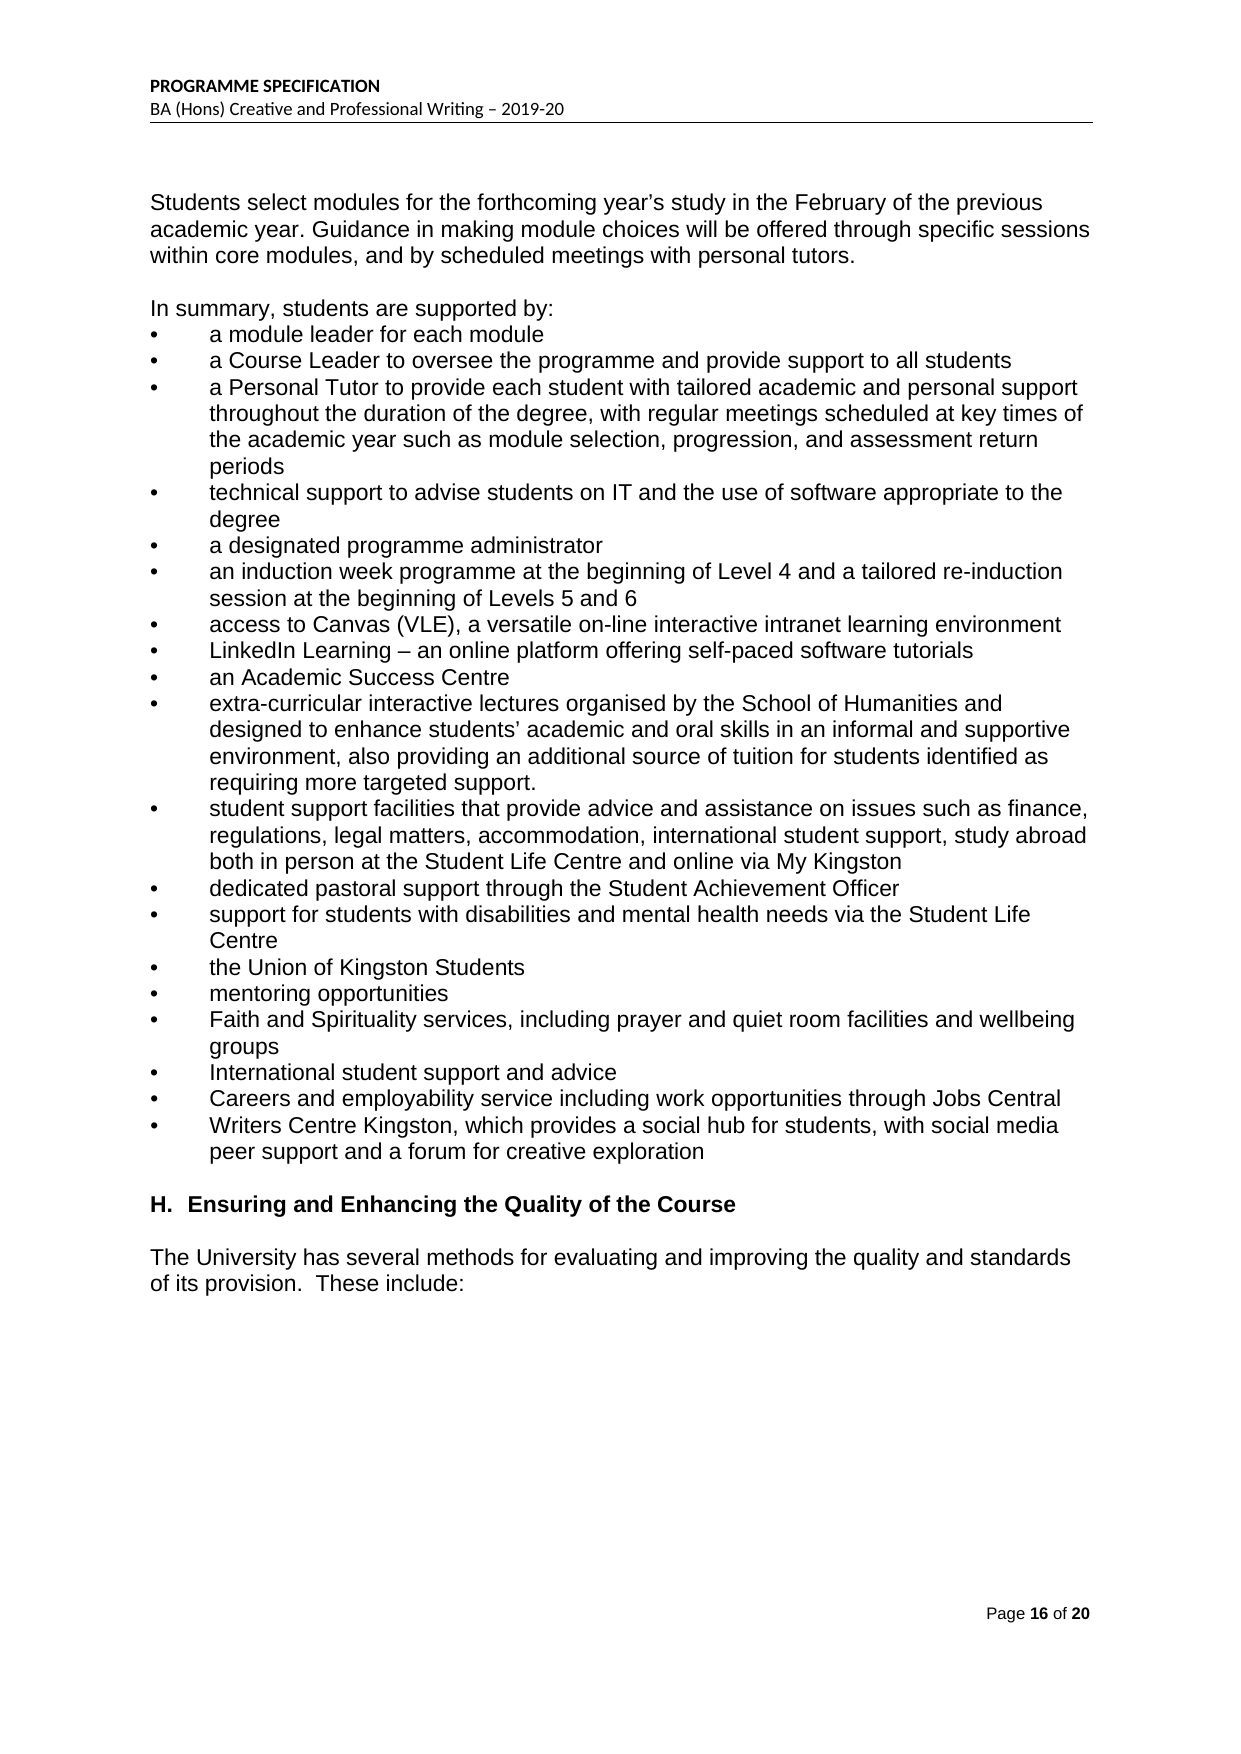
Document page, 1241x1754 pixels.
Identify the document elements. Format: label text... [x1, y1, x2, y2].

list mentoring opportunities [150, 980, 1093, 1006]
list support for students with disabilities and mental health needs via the Student Life Centre [150, 901, 1093, 953]
list Careers and employability service including work opportunities through Jobs Central [150, 1085, 1093, 1112]
list Faith and Spirituality services, including prayer and quiet room facilities and wellbeing groups [150, 1006, 1093, 1059]
list LinkedIn Learning – an online platform offering self-paced software tutorials [150, 637, 1093, 664]
list a designated programme administrator [150, 532, 1093, 558]
list an Academic Success Centre [150, 664, 1093, 690]
list access to Canvas (VLE), a versatile on-line interactive intranet learning environment [150, 611, 1093, 637]
list student support facilities that provide advice and assistance on issues such as finance, regulations, legal matters, accommodation, international student support, study abroad both in person at the Student Life Centre and online via My Kingston [150, 795, 1093, 874]
list International student support and advice [150, 1059, 1093, 1085]
list technical support to advise students on IT and the use of software appropriate to the degree [150, 479, 1093, 532]
list a Personal Tutor to provide each student with tailored academic and personal support throughout the duration of the degree, with regular meetings scheduled at key times of the academic year such as module selection, progression, and assessment return periods [150, 374, 1093, 479]
list extra-curricular interactive lectures organised by the School of Humanities and designed to enhance students’ academic and oral skills in an informal and supportive environment, also providing an additional source of tuition for students identified as requiring more targeted support. [150, 690, 1093, 795]
text Students select modules for the forthcoming year’s study in the February of the previous academic year. Guidance in making module choices will be offered through specific sessions within core modules, and by scheduled meetings with personal tutors. [150, 189, 1093, 268]
list a Course Leader to oversee the programme and provide support to all students [150, 347, 1093, 374]
list a module leader for each module [150, 321, 1093, 347]
list dedicated pastoral support through the Student Achievement Officer [150, 874, 1093, 901]
list Writers Centre Kingston, which provides a social hub for students, with social media peer support and a forum for creative exploration [150, 1112, 1093, 1164]
list an induction week programme at the beginning of Level 4 and a tailored re-induction session at the beginning of Levels 5 and 6 [150, 558, 1093, 611]
list Ensuring and Enhancing the Quality of the Course [150, 1191, 1093, 1217]
text The University has several methods for evaluating and improving the quality and standards of its provision. These include: [150, 1243, 1093, 1296]
text In summary, students are supported by: [150, 295, 1093, 321]
list the Union of Kingston Students [150, 953, 1093, 980]
